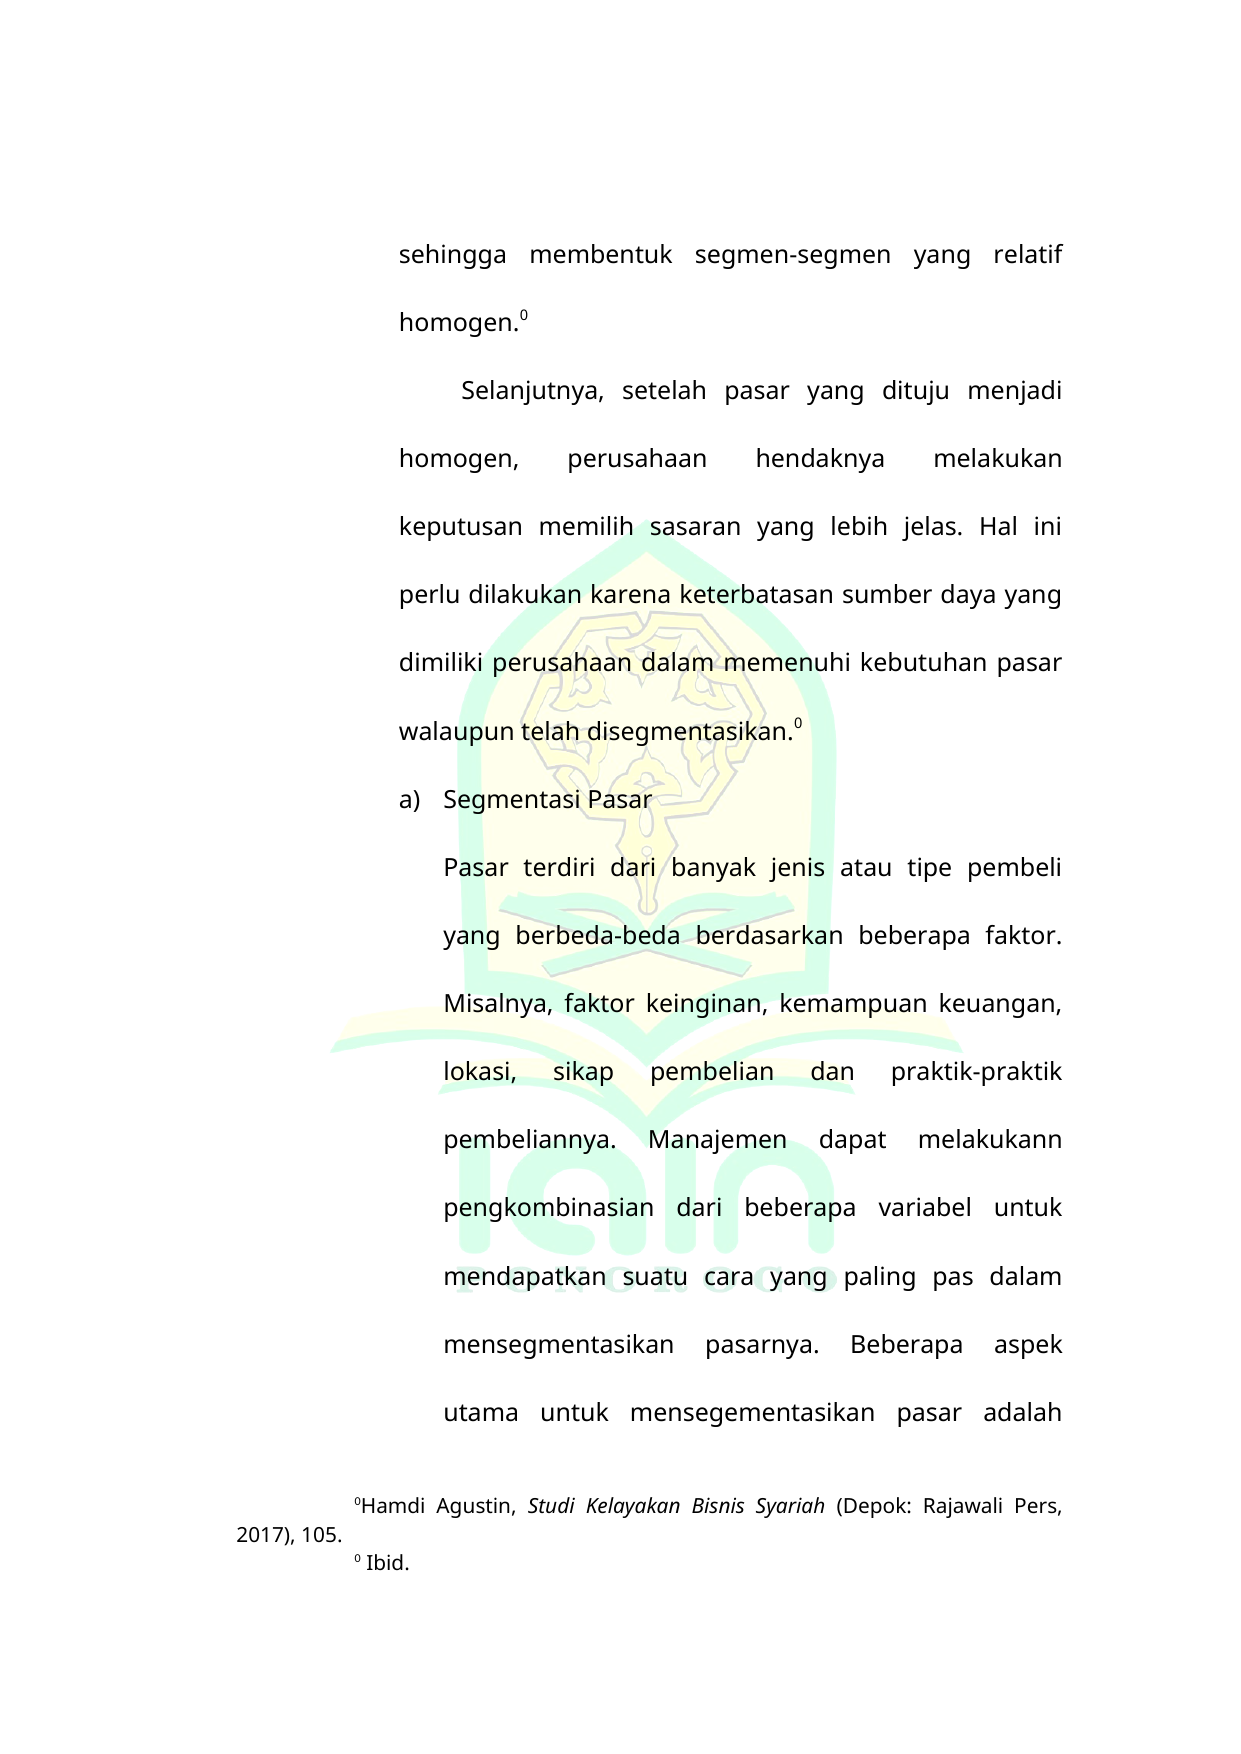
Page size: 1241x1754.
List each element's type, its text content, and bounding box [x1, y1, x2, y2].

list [443, 849, 1063, 1428]
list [399, 236, 1063, 338]
list Segmentasi Pasar [399, 781, 1063, 815]
list Selanjutnya, setelah pasar yang dituju menjadi homogen, perusahaan hendaknya melakukan keputusan memilih sasaran yang lebih jelas. Hal ini perlu dilakukan karena keterbatasan sumber daya yang dimiliki perusahaan dalam memenuhi kebutuhan pasar walaupun telah disegmentasikan. [399, 372, 1063, 747]
